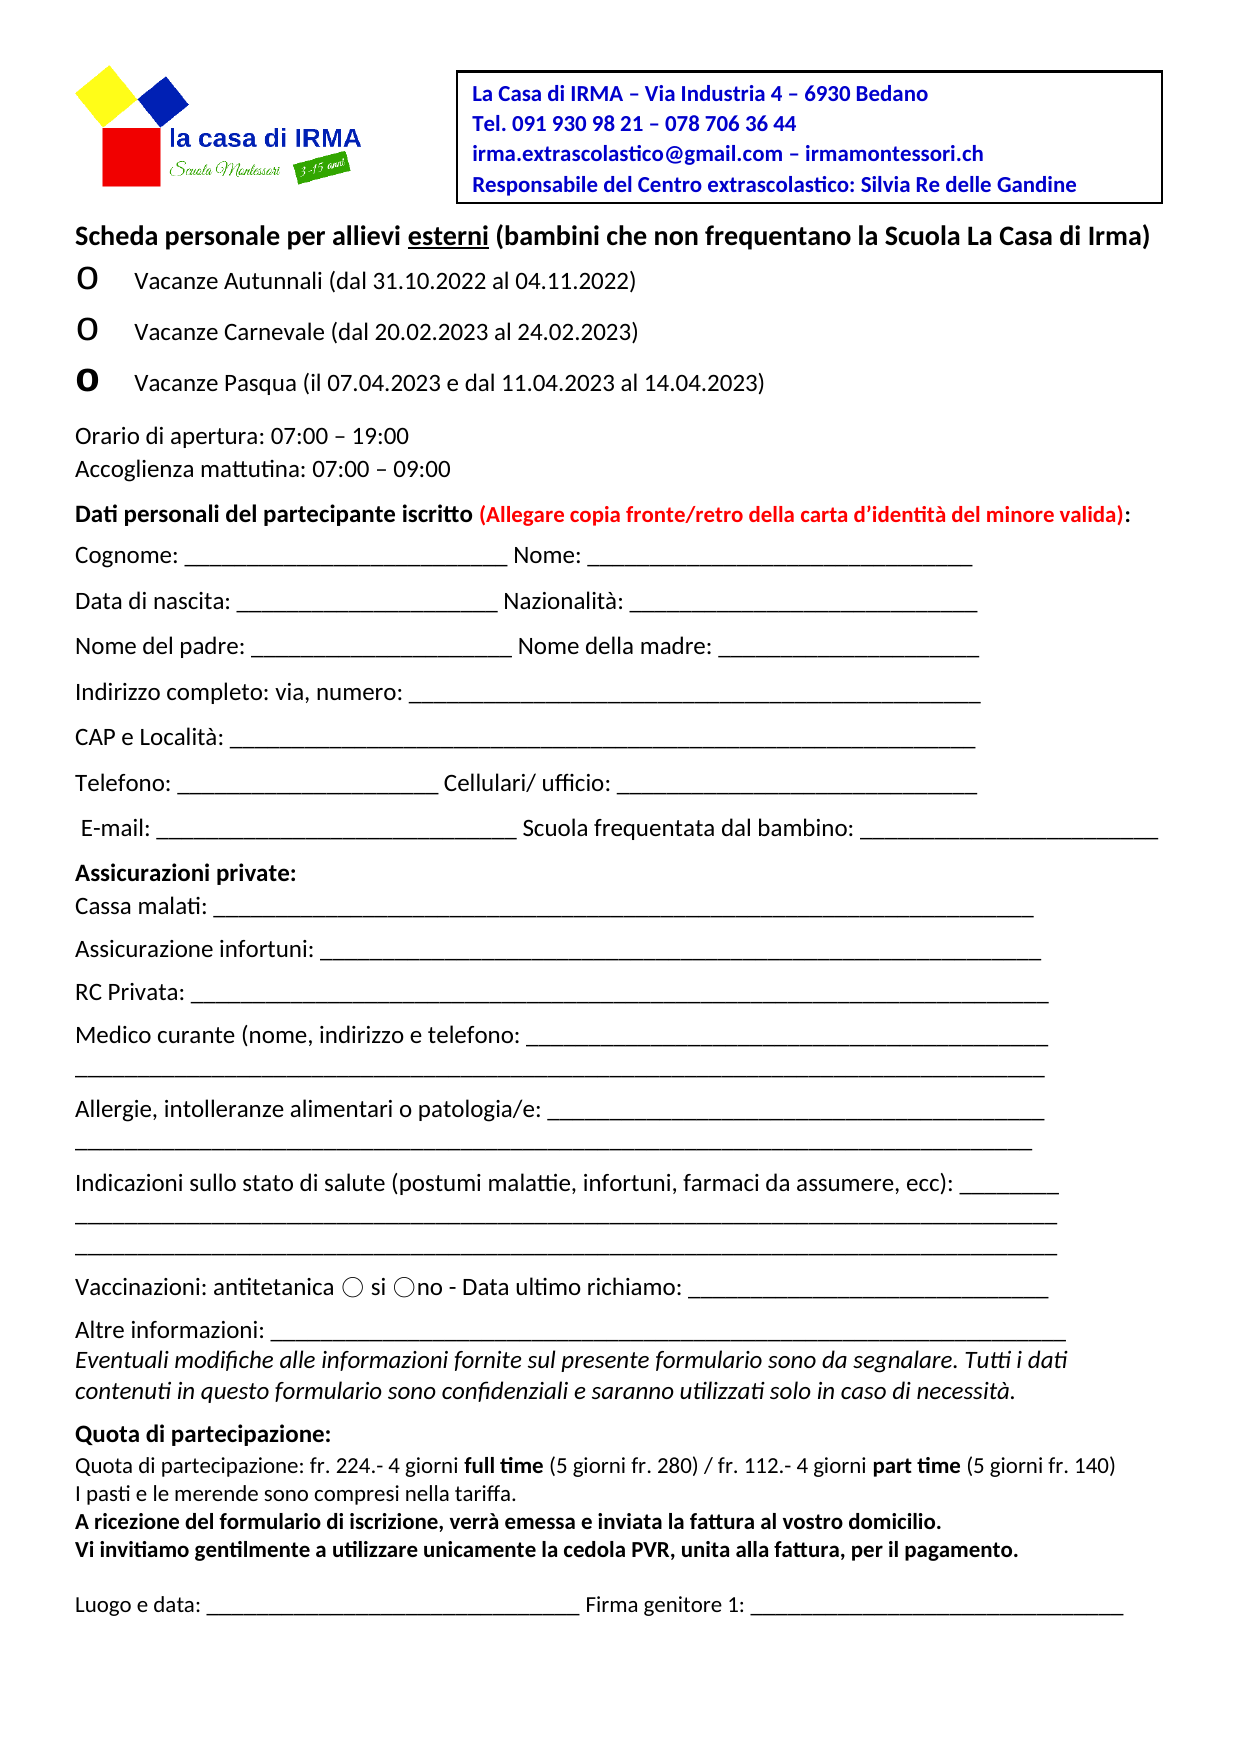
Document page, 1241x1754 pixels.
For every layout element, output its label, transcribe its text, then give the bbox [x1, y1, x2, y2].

list Vacanze Pasqua (il 07.04.2023 e dal 11.04.2023 al 14.04.2023) [75, 357, 1165, 404]
text Vaccinazioni: antitetanica ⃝ si ⃝no - Data ultimo richiamo: _____________________________ [75, 1271, 1165, 1301]
text CAP e Località: ____________________________________________________________ [75, 721, 1165, 752]
list Vacanze Autunnali (dal 31.10.2022 al 04.11.2022) [75, 255, 1165, 302]
text Orario di apertura: 07:00 – 19:00 Accoglienza mattutina: 07:00 – 09:00 [75, 420, 1165, 483]
text I pasti e le merende sono compresi nella tariffa. [75, 1479, 1165, 1507]
text Altre informazioni: ________________________________________________________________ [75, 1314, 1165, 1344]
text Dati personali del partecipante iscritto (Allegare copia fronte/retro della carta d’identità del minore valida): [75, 498, 1165, 529]
text Quota di partecipazione: fr. 224.- 4 giorni full time (5 giorni fr. 280) / fr. 112.- 4 giorni part time (5 giorni fr. 140) [75, 1451, 1165, 1479]
text Telefono: _____________________ Cellulari/ ufficio: _____________________________ [75, 767, 1165, 797]
text Eventuali modifiche alle informazioni fornite sul presente formulario sono da segnalare. Tutti i dati contenuti in questo formulario sono confidenziali e saranno utilizzati solo in caso di necessità. [75, 1344, 1165, 1405]
text Assicurazioni private: [75, 858, 1165, 888]
picture [70, 54, 373, 191]
text Cassa malati: __________________________________________________________________ [75, 891, 1165, 921]
text RC Privata: _____________________________________________________________________ [75, 977, 1165, 1007]
text Data di nascita: _____________________ Nazionalità: ____________________________ [75, 585, 1165, 616]
list Vacanze Carnevale (dal 20.02.2023 al 24.02.2023) [75, 306, 1165, 353]
text A ricezione del formulario di iscrizione, verrà emessa e inviata la fattura al vostro domicilio. Vi invitiamo gentilmente a utilizzare unicamente la cedola PVR, unita alla fattura, per il pagamento. [75, 1507, 1165, 1563]
text Allergie, intolleranze alimentari o patologia/e: ________________________________________ _____________________________________________________________________________ [75, 1093, 1165, 1154]
text Medico curante (nome, indirizzo e telefono: __________________________________________ ______________________________________________________________________________ [75, 1019, 1165, 1081]
text Cognome: __________________________ Nome: _______________________________ [75, 540, 1165, 570]
text Quota di partecipazione: [75, 1418, 1165, 1448]
text Nome del padre: _____________________ Nome della madre: _____________________ [75, 631, 1165, 661]
text Scheda personale per allievi esterni (bambini che non frequentano la Scuola La Casa di Irma) [75, 218, 1165, 252]
text Indirizzo completo: via, numero: ______________________________________________ [75, 676, 1165, 706]
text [75, 1588, 1165, 1618]
text Assicurazione infortuni: __________________________________________________________ [75, 933, 1165, 964]
text Indicazioni sullo stato di salute (postumi malattie, infortuni, farmaci da assumere, ecc): ________ _______________________________________________________________________________ _______________________________________________________________________________ [75, 1167, 1165, 1258]
text E-mail: _____________________________ Scuola frequentata dal bambino: ________________________ [75, 812, 1165, 843]
